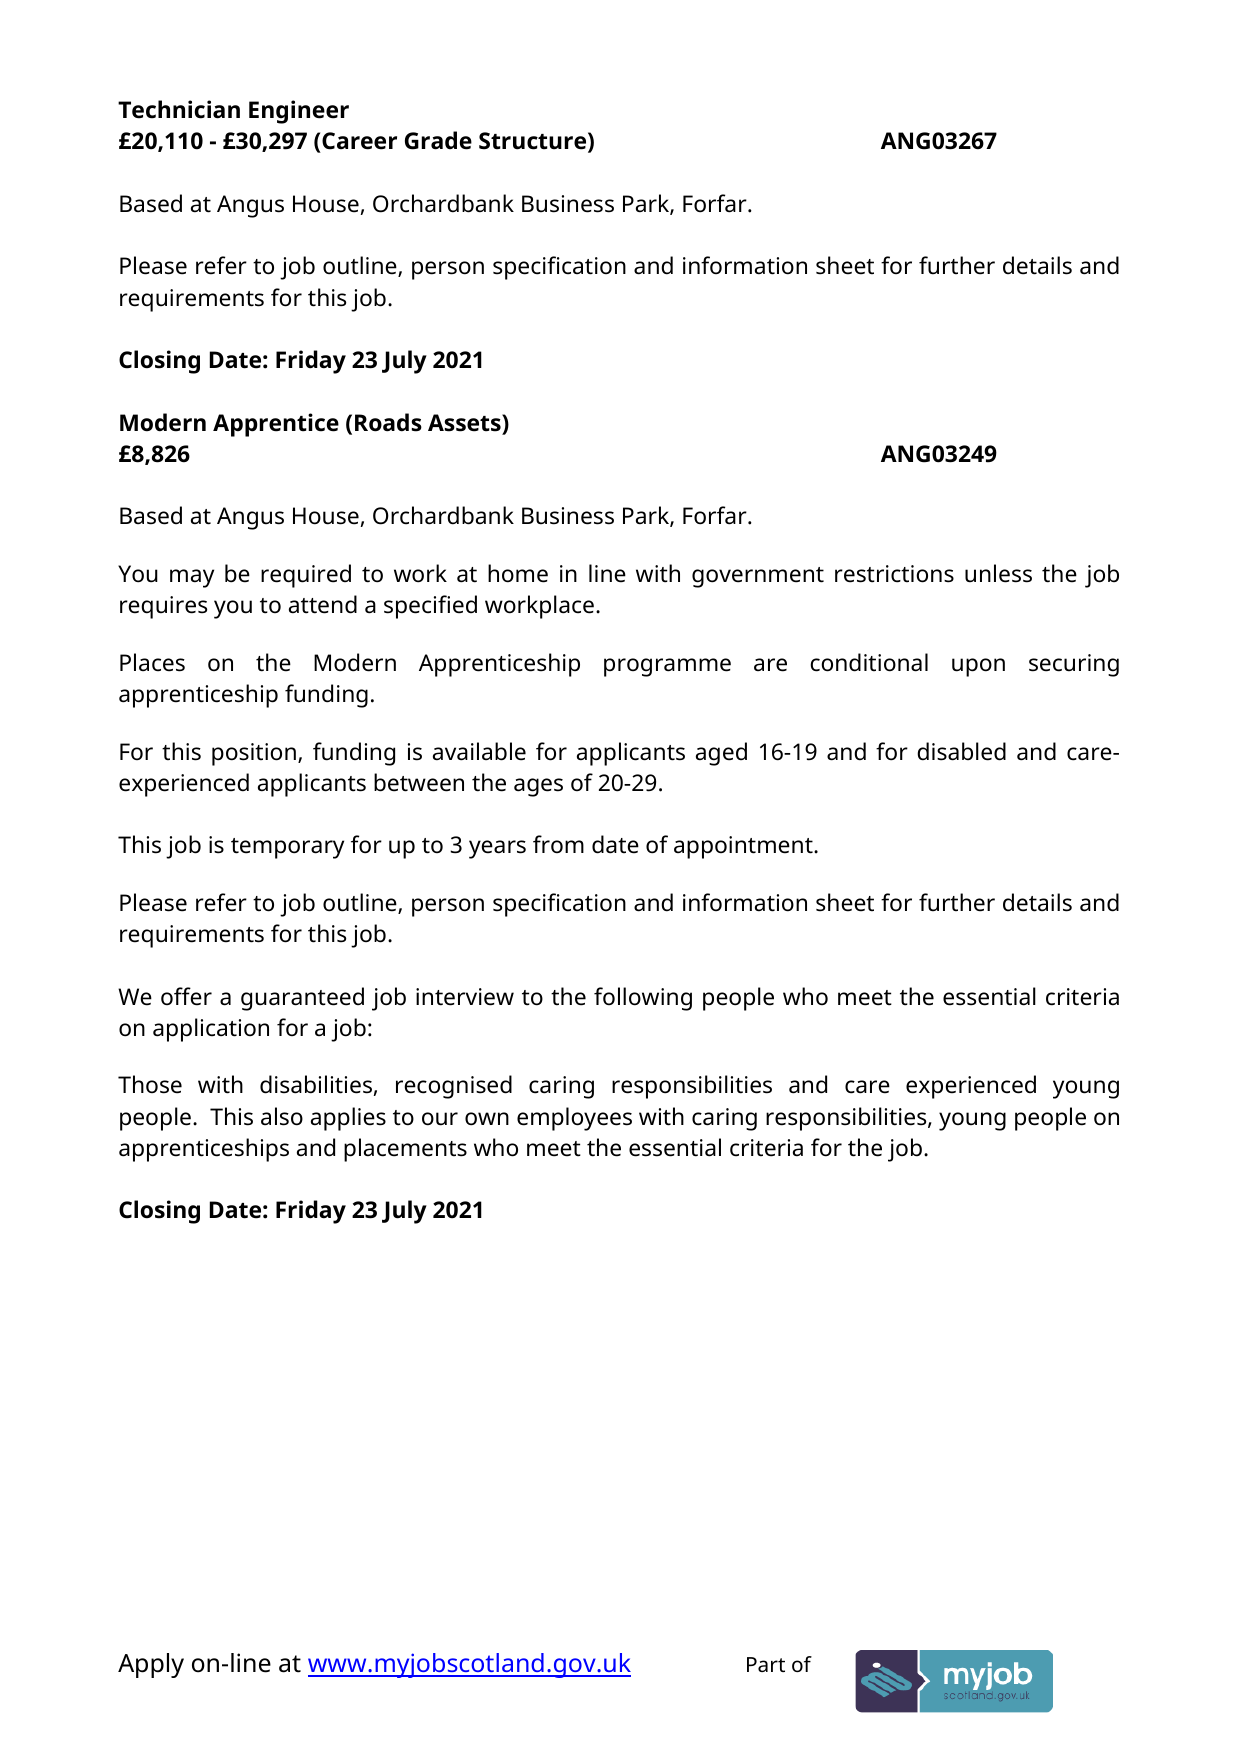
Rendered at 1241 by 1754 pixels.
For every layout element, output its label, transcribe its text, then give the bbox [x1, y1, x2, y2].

text Those with disabilities, recognised caring responsibilities and care experienced young people. This also applies to our own employees with caring responsibilities, young people on apprenticeships and placements who meet the essential criteria for the job. [118, 1069, 1122, 1163]
text Closing Date: Friday 23 July 2021 [118, 1194, 1122, 1226]
text £8,826 ANG03249 [118, 438, 1122, 469]
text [118, 250, 1122, 313]
picture [855, 1646, 1055, 1717]
text Please refer to job outline, person specification and information sheet for further details and requirements for this job. [118, 887, 1122, 949]
text Based at Angus House, Orchardbank Business Park, Forfar. [118, 500, 1122, 531]
text For this position, funding is available for applicants aged 16-19 and for disabled and care-experienced applicants between the ages of 20-29. [118, 736, 1122, 798]
text We offer a guaranteed job interview to the following people who meet the essential criteria on application for a job: [118, 981, 1122, 1043]
text Technician Engineer [118, 94, 1122, 125]
text £20,110 - £30,297 (Career Grade Structure) ANG03267 [118, 125, 1122, 156]
text Places on the Modern Apprenticeship programme are conditional upon securing apprenticeship funding. [118, 647, 1122, 709]
text Modern Apprentice (Roads Assets) [118, 406, 1122, 438]
text Closing Date: Friday 23 July 2021 [118, 344, 1122, 375]
text You may be required to work at home in line with government restrictions unless the job requires you to attend a specified workplace. [118, 558, 1122, 620]
text This job is temporary for up to 3 years from date of appointment. [118, 829, 1122, 861]
text Based at Angus House, Orchardbank Business Park, Forfar. [118, 188, 1122, 219]
